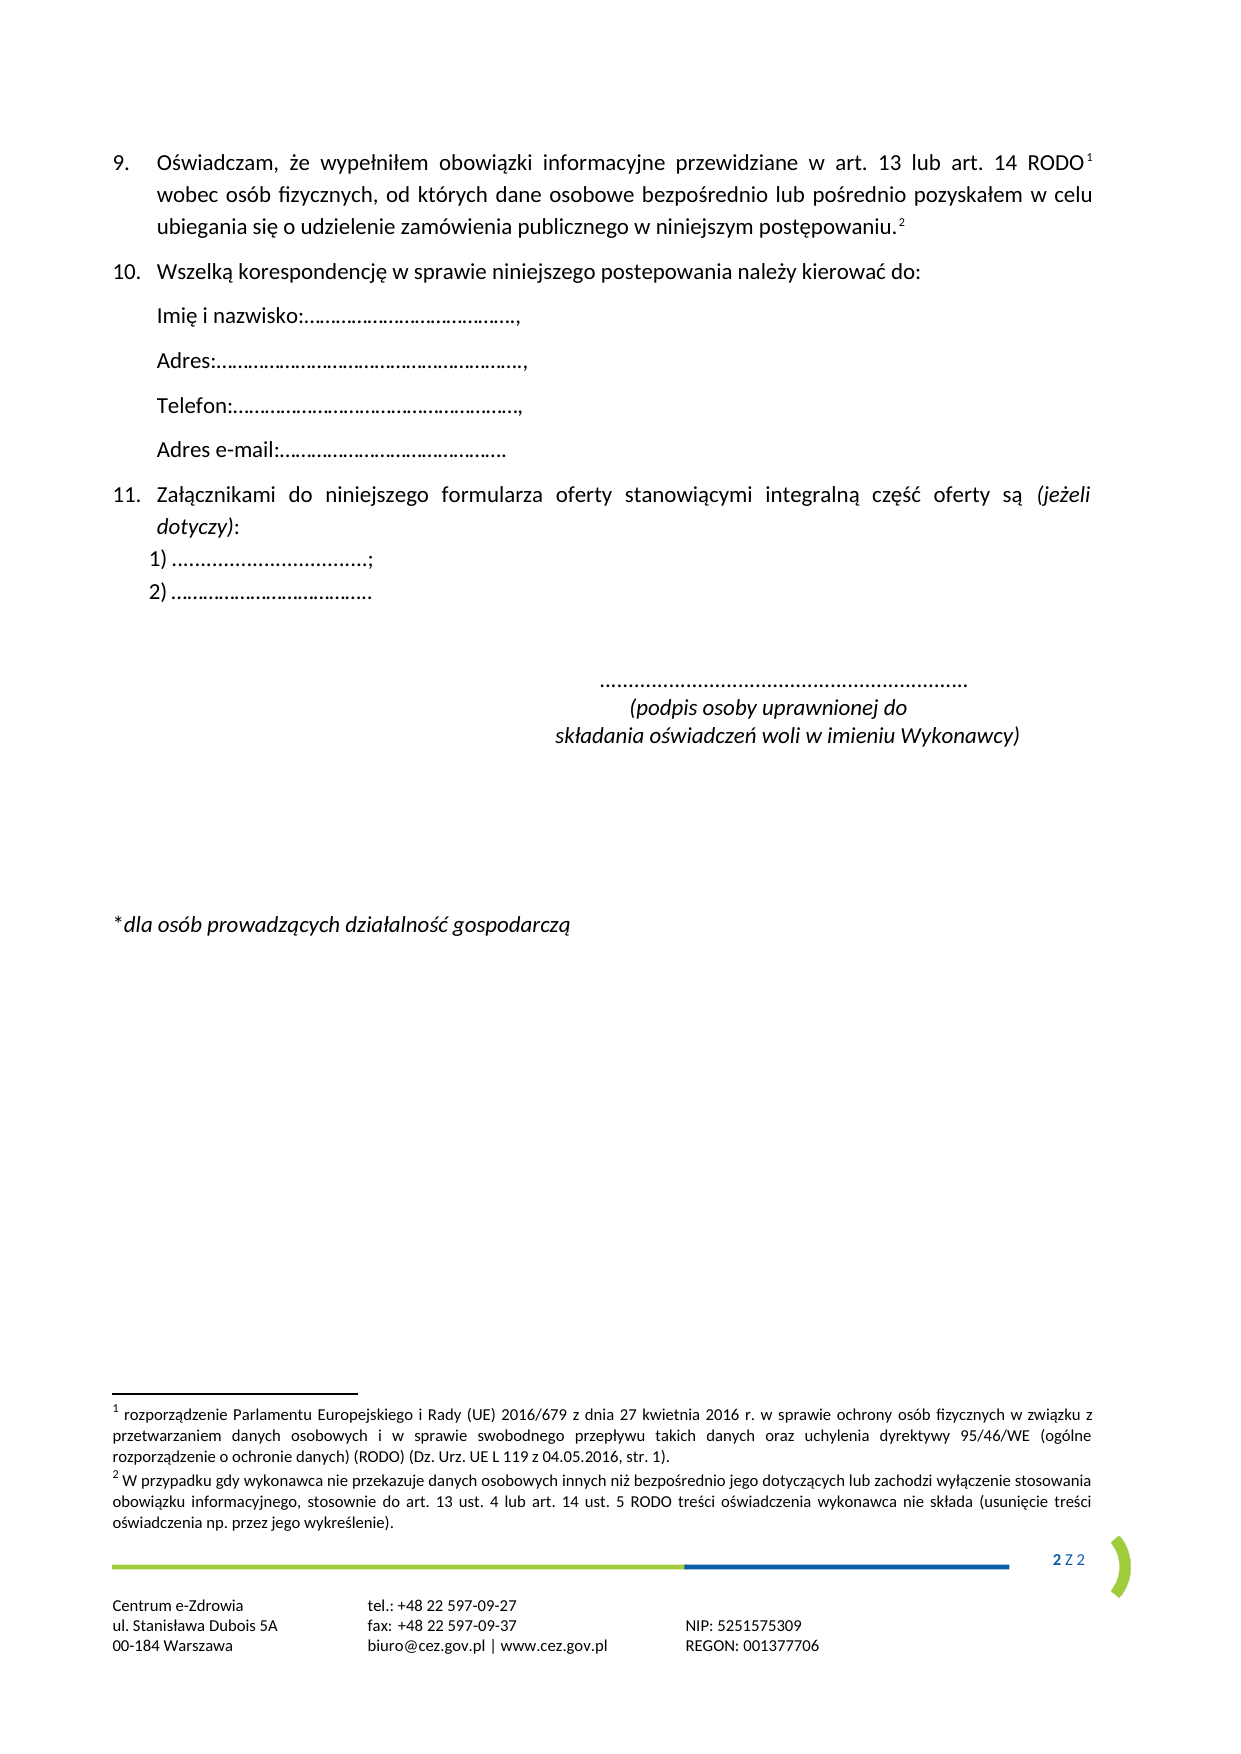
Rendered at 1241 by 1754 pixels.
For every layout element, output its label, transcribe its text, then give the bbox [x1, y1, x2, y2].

text Adres e-mail:……………………………………. [157, 436, 1092, 463]
list Załącznikami do niniejszego formularza oferty stanowiącymi integralną część oferty są (jeżeli dotyczy): [112, 480, 1092, 540]
list Oświadczam, że wypełniłem obowiązki informacyjne przewidziane w art. 13 lub art. 14 RODO wobec osób fizycznych, od których dane osobowe bezpośrednio lub pośrednio pozyskałem w celu ubiegania się o udzielenie zamówienia publicznego w niniejszym postępowaniu. [112, 148, 1092, 240]
list (podpis osoby uprawnionej do składania oświadczeń woli w imieniu Wykonawcy) [555, 693, 1092, 749]
text Telefon:………………………………………………, [157, 391, 1092, 419]
list Wszelką korespondencję w sprawie niniejszego postepowania należy kierować do: [112, 257, 1092, 285]
picture [1110, 1536, 1131, 1598]
text Adres:…………………………………………………., [157, 346, 1092, 374]
text *dla osób prowadzących działalność gospodarczą [112, 910, 1092, 938]
list ..................................; [148, 544, 1092, 573]
text Imię i nazwisko:…………………………………., [157, 301, 1092, 329]
list ................................................................ [599, 665, 1092, 693]
list ……………………………….. [148, 577, 1092, 605]
